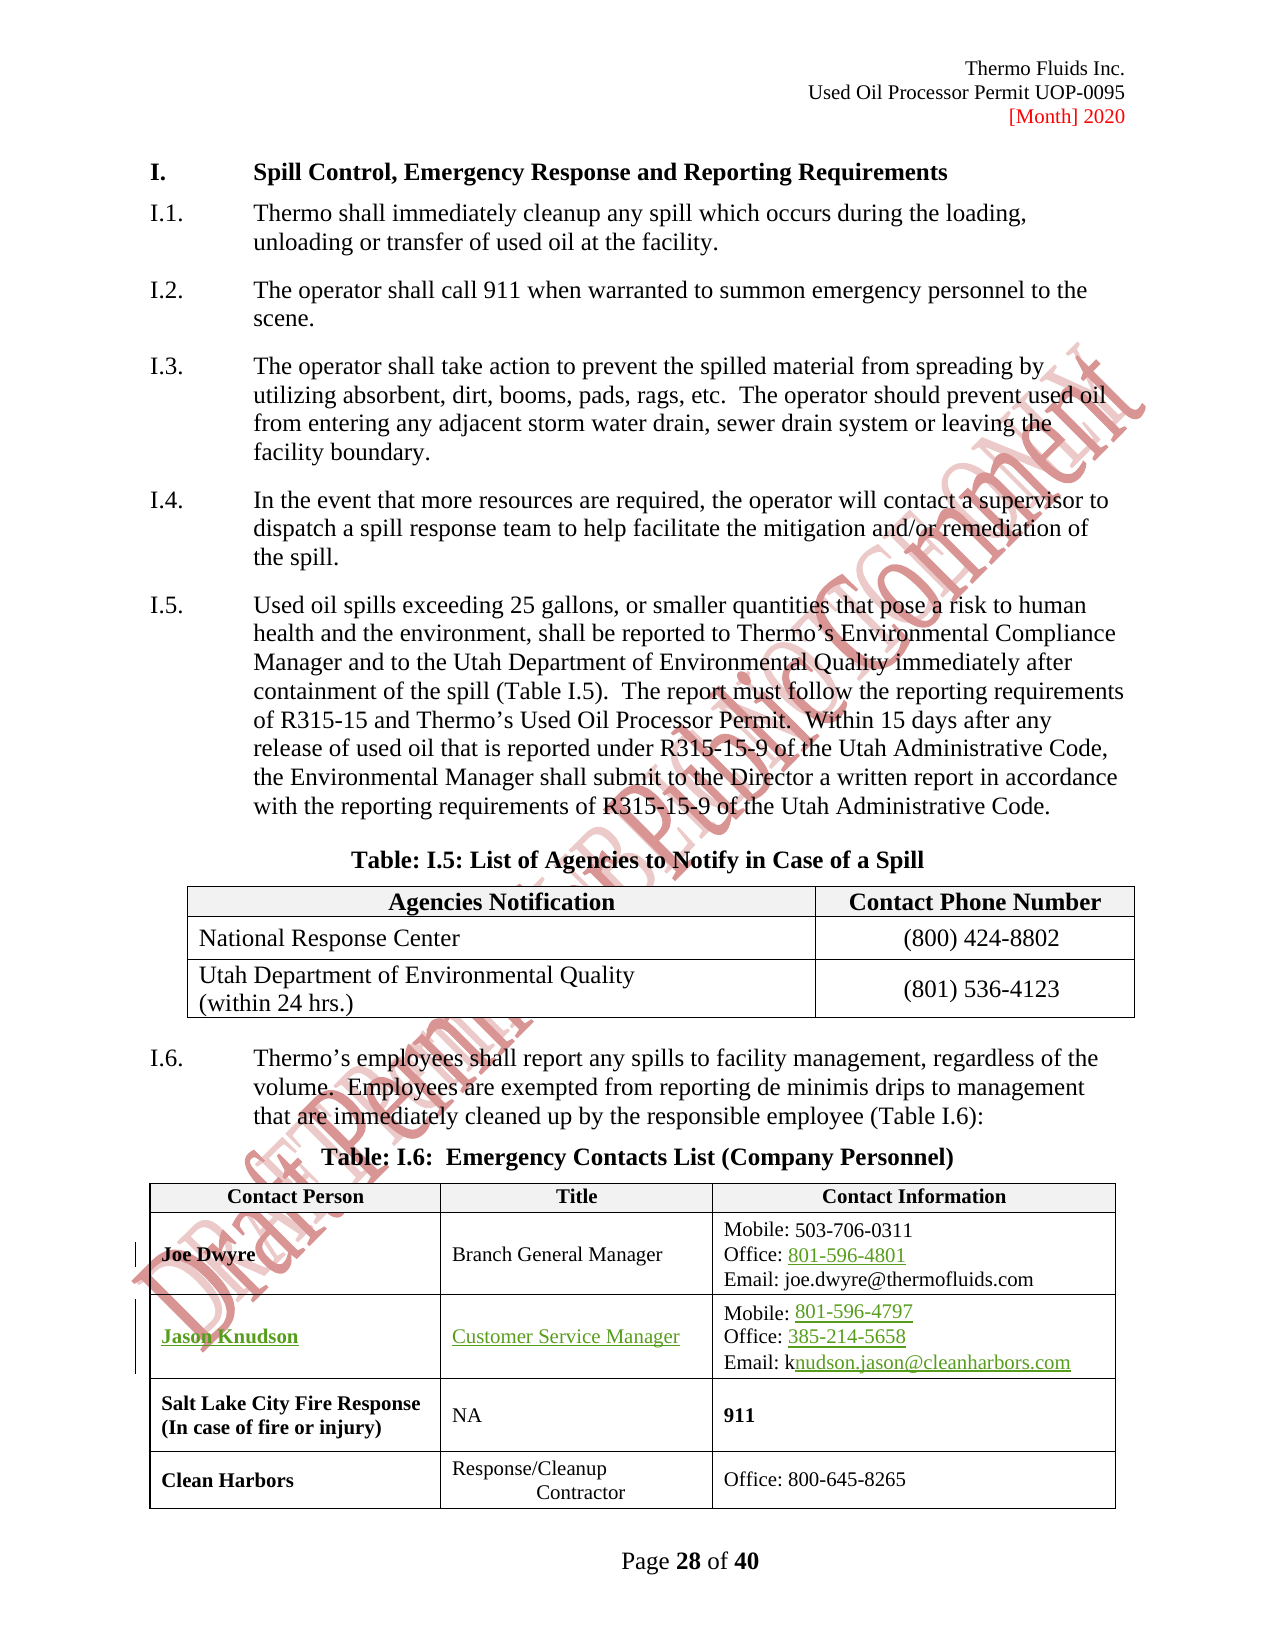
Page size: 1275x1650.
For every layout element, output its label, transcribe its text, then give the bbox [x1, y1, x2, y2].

table_cell (800) 424-8802 [816, 917, 1134, 959]
table_cell NA [441, 1379, 712, 1451]
table_header Contact Phone Number [816, 887, 1134, 916]
table_cell (801) 536-4123 [816, 960, 1134, 1017]
table_cell National Response Center [188, 917, 815, 959]
text Table: I.6: Emergency Contacts List (Company Personnel) [150, 1142, 1125, 1171]
text I.6. Thermo’s employees shall report any spills to facility management, regardless of the volume. Employees are exempted from reporting de minimis drips to management that are immediately cleaned up by the responsible employee (Table I.6): [150, 1043, 1125, 1129]
table_header Agencies Notification [188, 887, 815, 916]
text I.3. The operator shall take action to prevent the spilled material from spreading by utilizing absorbent, dirt, booms, pads, rags, etc. The operator should prevent used oil from entering any adjacent storm water drain, sewer drain system or leaving the facility boundary. [150, 351, 1125, 466]
table_cell Clean Harbors [151, 1452, 440, 1507]
table_header Contact Person [151, 1184, 440, 1212]
table_cell Branch General Manager [441, 1213, 712, 1294]
table_cell Joe Dwyre [151, 1213, 440, 1294]
table_cell Office: 800-645-8265 [713, 1452, 1115, 1507]
table_cell Salt Lake City Fire Response (In case of fire or injury) [151, 1379, 440, 1451]
text Table: I.5: List of Agencies to Notify in Case of a Spill [150, 845, 1125, 873]
text I. Spill Control, Emergency Response and Reporting Requirements [150, 157, 1125, 186]
table_cell Utah Department of Environmental Quality (within 24 hrs.) [188, 960, 815, 1017]
table_header Title [441, 1184, 712, 1212]
table_cell Response/Cleanup Contractor [441, 1452, 712, 1507]
table_cell [151, 1295, 440, 1378]
table_cell 911 [713, 1379, 1115, 1451]
text I.5. Used oil spills exceeding 25 gallons, or smaller quantities that pose a risk to human health and the environment, shall be reported to Thermo’s Environmental Compliance Manager and to the Utah Department of Environmental Quality immediately after containment of the spill (Table I.5). The report must follow the reporting requirements of R315-15 and Thermo’s Used Oil Processor Permit. Within 15 days after any release of used oil that is reported under R315-15-9 of the Utah Administrative Code, the Environmental Manager shall submit to the Director a written report in accordance with the reporting requirements of R315-15-9 of the Utah Administrative Code. [150, 590, 1125, 820]
text I.2. The operator shall call 911 when warranted to summon emergency personnel to the scene. [150, 275, 1125, 332]
table_cell Mobile: Office: Email: k [713, 1295, 1115, 1378]
text I.1. Thermo shall immediately cleanup any spill which occurs during the loading, unloading or transfer of used oil at the facility. [150, 198, 1125, 256]
table_cell Mobile: 503-706-0311 Office: Email: joe.dwyre@thermofluids.com [713, 1213, 1115, 1294]
table_header Contact Information [713, 1184, 1115, 1212]
table_cell [441, 1295, 712, 1378]
text I.4. In the event that more resources are required, the operator will contact a supervisor to dispatch a spill response team to help facilitate the mitigation and/or remediation of the spill. [150, 485, 1125, 571]
